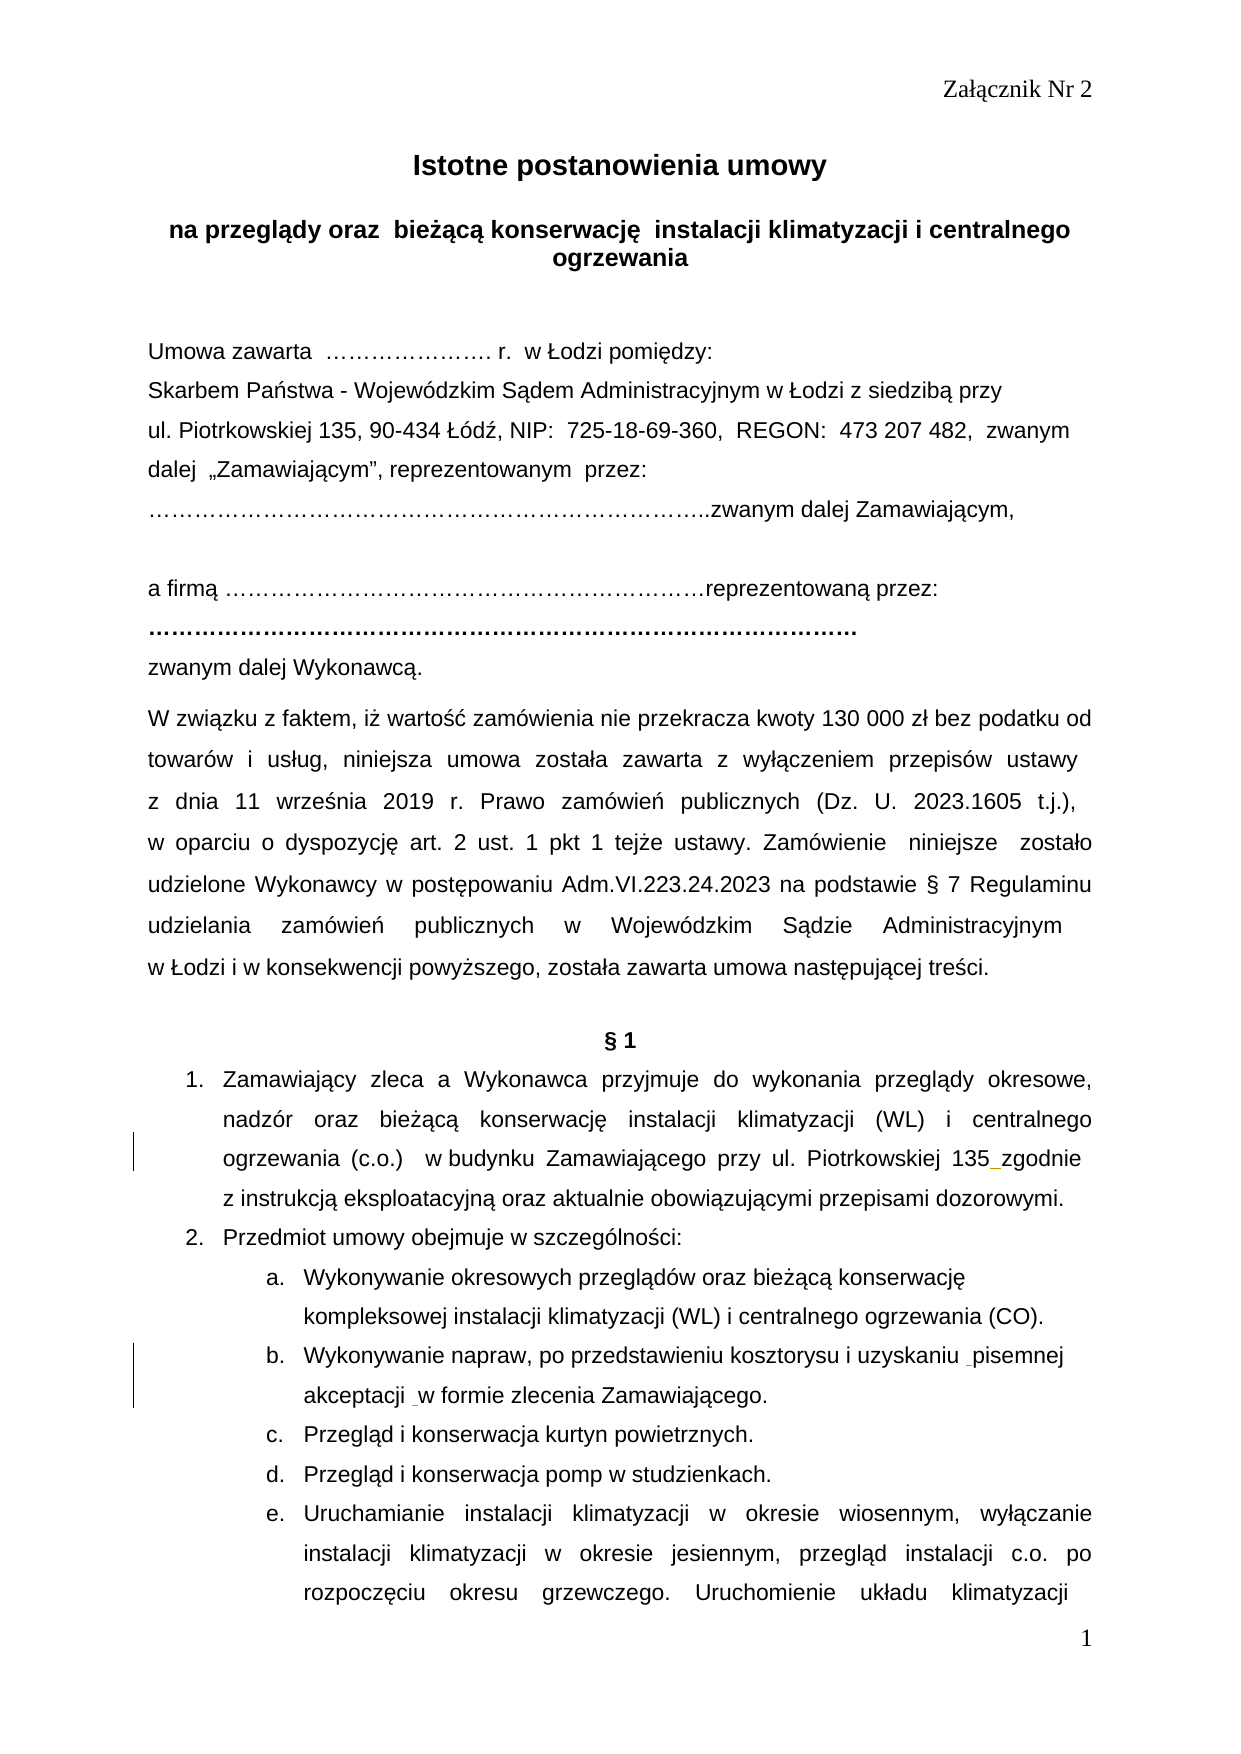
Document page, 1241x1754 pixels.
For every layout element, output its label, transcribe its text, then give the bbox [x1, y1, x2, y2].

list Wykonywanie napraw, po przedstawieniu kosztorysu i uzyskaniu pisemnej akceptacji w formie zlecenia Zamawiającego. [266, 1342, 1093, 1408]
list Wykonywanie okresowych przeglądów oraz bieżącą konserwację kompleksowej instalacji klimatyzacji (WL) i centralnego ogrzewania (CO). [266, 1263, 1093, 1329]
text Istotne postanowienia umowy [148, 148, 1093, 181]
text a firmą ………………………………………………………reprezentowaną przez: [148, 575, 1093, 601]
list Przegląd i konserwacja pomp w studzienkach. [266, 1461, 1093, 1487]
text ………………………………………………………………..zwanym dalej Zamawiającym, [148, 496, 1093, 522]
list Przegląd i konserwacja kurtyn powietrznych. [266, 1421, 1093, 1448]
text § 1 [148, 1027, 1093, 1053]
text ………………………………………………………………………………… [148, 614, 1093, 641]
list Przedmiot umowy obejmuje w szczególności: [185, 1224, 1093, 1250]
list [266, 1500, 1093, 1606]
text na przeglądy oraz bieżącą konserwację instalacji klimatyzacji i centralnego ogrzewania [148, 215, 1093, 272]
text W związku z faktem, iż wartość zamówienia nie przekracza kwoty 130 000 zł bez podatku od towarów i usług, niniejsza umowa została zawarta z wyłączeniem przepisów ustawy z dnia 11 września 2019 r. Prawo zamówień publicznych (Dz. U. 2023.1605 t.j.), w oparciu o dyspozycję art. 2 ust. 1 pkt 1 tejże ustawy. Zamówienie niniejsze zostało udzielone Wykonawcy w postępowaniu Adm.VI.223.24.2023 na podstawie § 7 Regulaminu udzielania zamówień publicznych w Wojewódzkim Sądzie Administracyjnym w Łodzi i w konsekwencji powyższego, została zawarta umowa następującej treści. [148, 693, 1093, 983]
text Skarbem Państwa - Wojewódzkim Sądem Administracyjnym w Łodzi z siedzibą przy ul. Piotrkowskiej 135, 90-434 Łódź, NIP: 725-18-69-360, REGON: 473 207 482, zwanym dalej „Zamawiającym”, reprezentowanym przez: [148, 377, 1093, 483]
text zwanym dalej Wykonawcą. [148, 654, 1093, 680]
text Umowa zawarta …………………. r. w Łodzi pomiędzy: [148, 338, 1093, 364]
list Zamawiający zleca a Wykonawca przyjmuje do wykonania przeglądy okresowe, nadzór oraz bieżącą konserwację instalacji klimatyzacji (WL) i centralnego ogrzewania (c.o.) w budynku Zamawiającego przy ul. Piotrkowskiej 135zgodnie z instrukcją eksploatacyjną oraz aktualnie obowiązującymi przepisami dozorowymi. [185, 1066, 1093, 1211]
